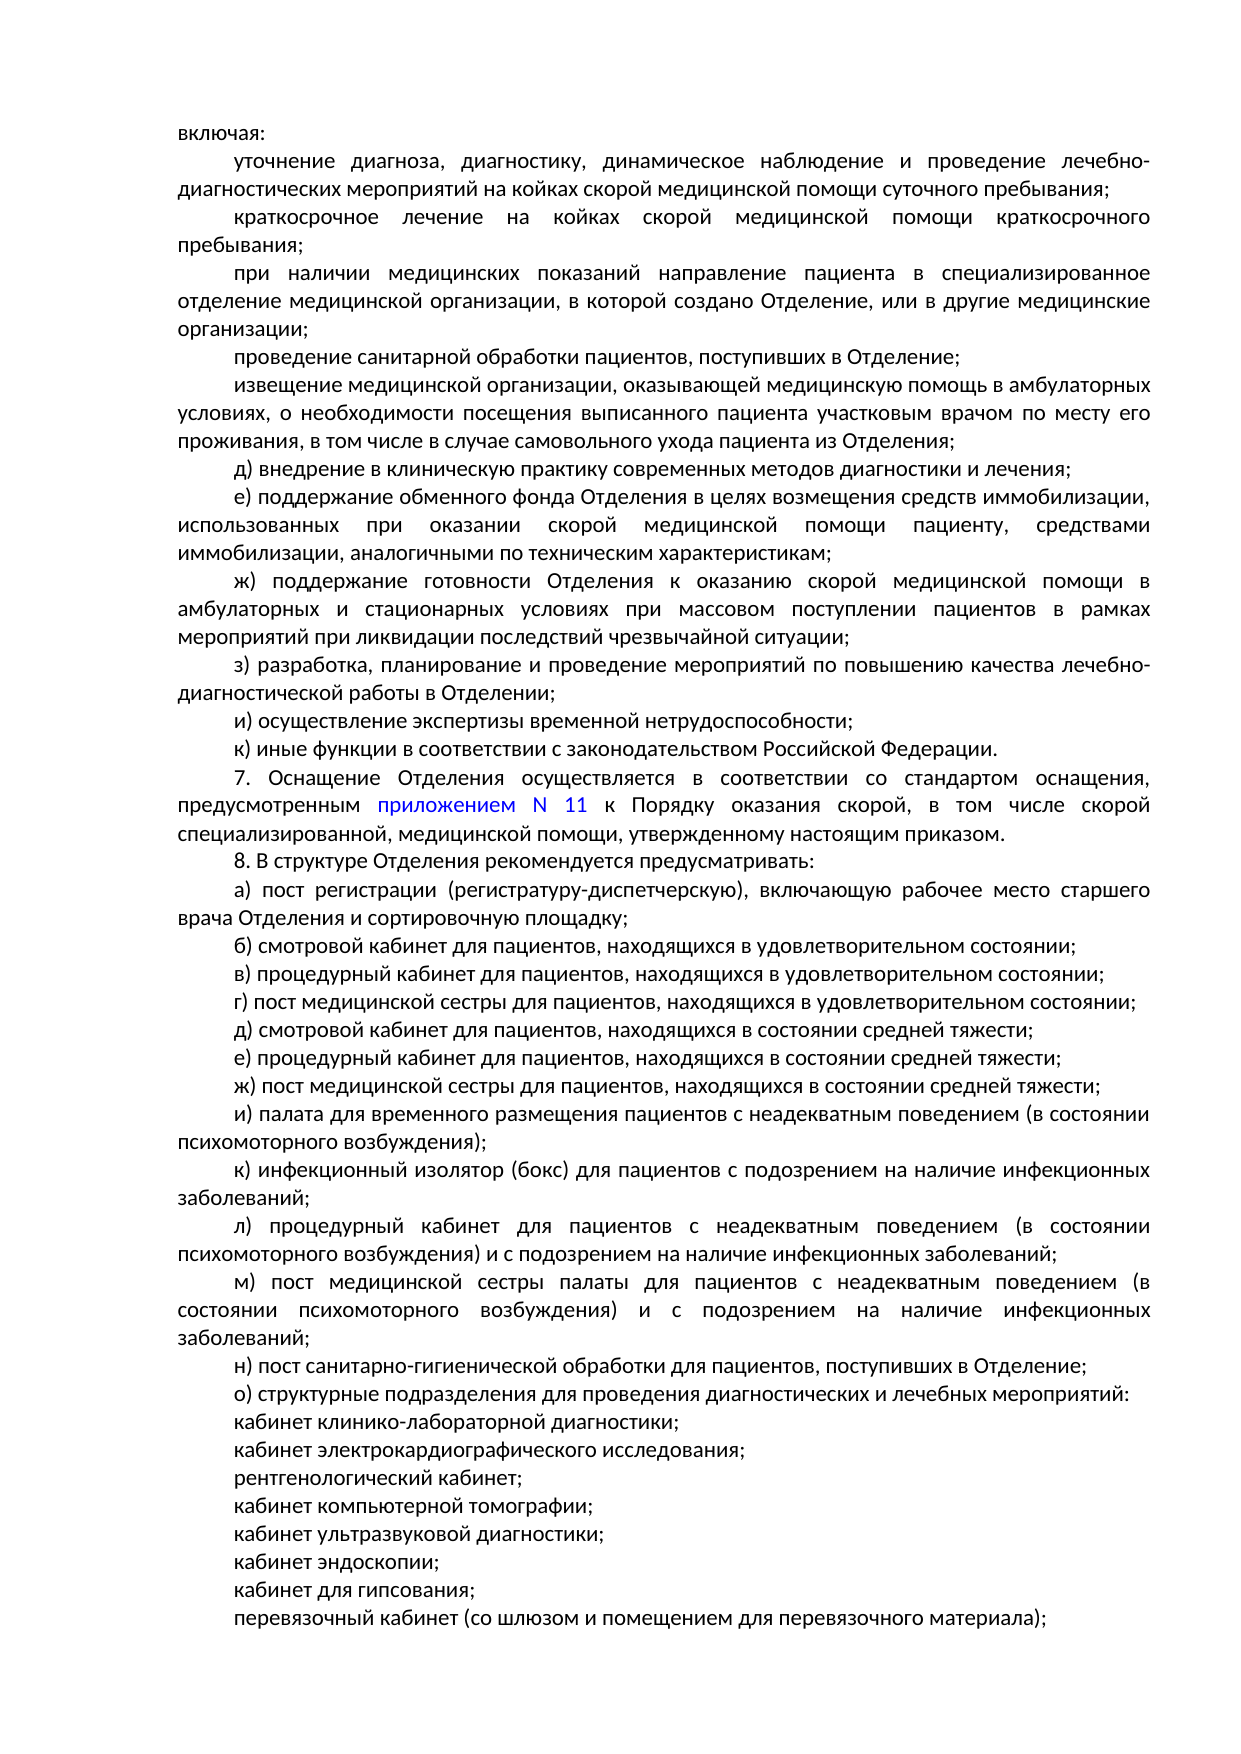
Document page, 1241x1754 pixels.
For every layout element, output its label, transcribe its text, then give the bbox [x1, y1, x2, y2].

text м) пост медицинской сестры палаты для пациентов с неадекватным поведением (в состоянии психомоторного возбуждения) и с подозрением на наличие инфекционных заболеваний; [177, 1267, 1152, 1351]
text 8. В структуре Отделения рекомендуется предусматривать: [177, 847, 1152, 875]
text и) осуществление экспертизы временной нетрудоспособности; [177, 707, 1152, 734]
text кабинет клинико-лабораторной диагностики; [177, 1407, 1152, 1435]
text кабинет компьютерной томографии; [177, 1491, 1152, 1519]
text при наличии медицинских показаний направление пациента в специализированное отделение медицинской организации, в которой создано Отделение, или в другие медицинские организации; [177, 258, 1152, 342]
text з) разработка, планирование и проведение мероприятий по повышению качества лечебно-диагностической работы в Отделении; [177, 651, 1152, 707]
text б) смотровой кабинет для пациентов, находящихся в удовлетворительном состоянии; [177, 931, 1152, 959]
text краткосрочное лечение на койках скорой медицинской помощи краткосрочного пребывания; [177, 202, 1152, 258]
text а) пост регистрации (регистратуру-диспетчерскую), включающую рабочее место старшего врача Отделения и сортировочную площадку; [177, 875, 1152, 931]
text к) инфекционный изолятор (бокс) для пациентов с подозрением на наличие инфекционных заболеваний; [177, 1155, 1152, 1211]
text л) процедурный кабинет для пациентов с неадекватным поведением (в состоянии психомоторного возбуждения) и с подозрением на наличие инфекционных заболеваний; [177, 1211, 1152, 1267]
text кабинет для гипсования; [177, 1575, 1152, 1603]
text в) процедурный кабинет для пациентов, находящихся в удовлетворительном состоянии; [177, 959, 1152, 987]
text н) пост санитарно-гигиенической обработки для пациентов, поступивших в Отделение; [177, 1351, 1152, 1379]
text к) иные функции в соответствии с законодательством Российской Федерации. [177, 734, 1152, 763]
text кабинет эндоскопии; [177, 1547, 1152, 1575]
text и) палата для временного размещения пациентов с неадекватным поведением (в состоянии психомоторного возбуждения); [177, 1099, 1152, 1155]
text рентгенологический кабинет; [177, 1463, 1152, 1491]
text д) внедрение в клиническую практику современных методов диагностики и лечения; [177, 454, 1152, 482]
text кабинет электрокардиографического исследования; [177, 1435, 1152, 1463]
text г) пост медицинской сестры для пациентов, находящихся в удовлетворительном состоянии; [177, 987, 1152, 1015]
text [177, 118, 1152, 146]
text ж) поддержание готовности Отделения к оказанию скорой медицинской помощи в амбулаторных и стационарных условиях при массовом поступлении пациентов в рамках мероприятий при ликвидации последствий чрезвычайной ситуации; [177, 566, 1152, 651]
text уточнение диагноза, диагностику, динамическое наблюдение и проведение лечебно-диагностических мероприятий на койках скорой медицинской помощи суточного пребывания; [177, 146, 1152, 202]
text е) поддержание обменного фонда Отделения в целях возмещения средств иммобилизации, использованных при оказании скорой медицинской помощи пациенту, средствами иммобилизации, аналогичными по техническим характеристикам; [177, 482, 1152, 566]
text проведение санитарной обработки пациентов, поступивших в Отделение; [177, 342, 1152, 370]
text е) процедурный кабинет для пациентов, находящихся в состоянии средней тяжести; [177, 1043, 1152, 1071]
text 7. Оснащение Отделения осуществляется в соответствии со стандартом оснащения, предусмотренным приложением N 11 к Порядку оказания скорой, в том числе скорой специализированной, медицинской помощи, утвержденному настоящим приказом. [177, 763, 1152, 847]
text извещение медицинской организации, оказывающей медицинскую помощь в амбулаторных условиях, о необходимости посещения выписанного пациента участковым врачом по месту его проживания, в том числе в случае самовольного ухода пациента из Отделения; [177, 370, 1152, 454]
text ж) пост медицинской сестры для пациентов, находящихся в состоянии средней тяжести; [177, 1071, 1152, 1099]
text о) структурные подразделения для проведения диагностических и лечебных мероприятий: [177, 1379, 1152, 1407]
text кабинет ультразвуковой диагностики; [177, 1519, 1152, 1547]
text д) смотровой кабинет для пациентов, находящихся в состоянии средней тяжести; [177, 1015, 1152, 1043]
text перевязочный кабинет (со шлюзом и помещением для перевязочного материала); [177, 1603, 1152, 1631]
